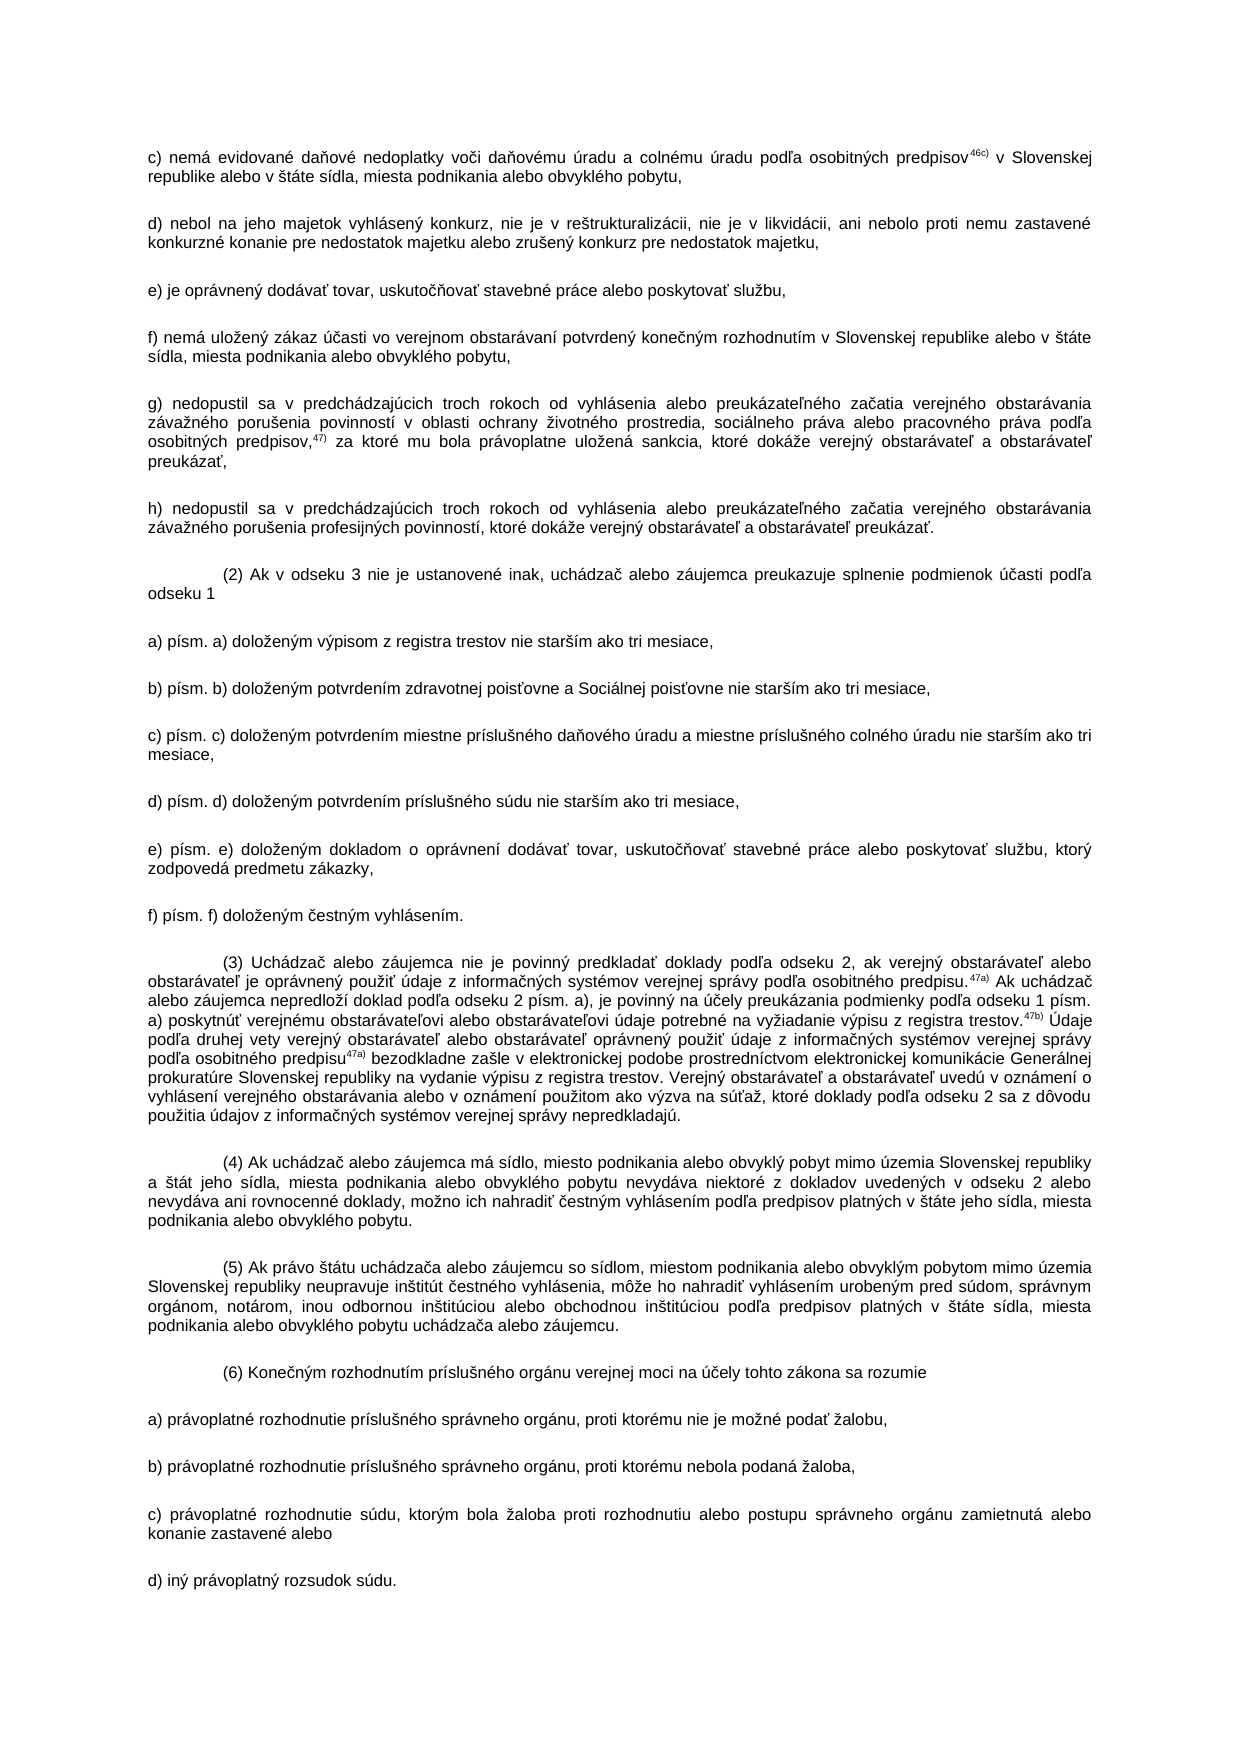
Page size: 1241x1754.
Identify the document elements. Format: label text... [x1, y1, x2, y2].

text (2) Ak v odseku 3 nie je ustanovené inak, uchádzač alebo záujemca preukazuje splnenie podmienok účasti podľa odseku 1 [148, 565, 1092, 603]
text (3) Uchádzač alebo záujemca nie je povinný predkladať doklady podľa odseku 2, ak verejný obstarávateľ alebo obstarávateľ je oprávnený použiť údaje z informačných systémov verejnej správy podľa osobitného predpisu.47a) Ak uchádzač alebo záujemca nepredloží doklad podľa odseku 2 písm. a), je povinný na účely preukázania podmienky podľa odseku 1 písm. a) poskytnúť verejnému obstarávateľovi alebo obstarávateľovi údaje potrebné na vyžiadanie výpisu z registra trestov.47b) Údaje podľa druhej vety verejný obstarávateľ alebo obstarávateľ oprávnený použiť údaje z informačných systémov verejnej správy podľa osobitného predpisu47a) bezodkladne zašle v elektronickej podobe prostredníctvom elektronickej komunikácie Generálnej prokuratúre Slovenskej republiky na vydanie výpisu z registra trestov. Verejný obstarávateľ a obstarávateľ uvedú v oznámení o vyhlásení verejného obstarávania alebo v oznámení použitom ako výzva na súťaž, ktoré doklady podľa odseku 2 sa z dôvodu použitia údajov z informačných systémov verejnej správy nepredkladajú. [148, 953, 1092, 1125]
text (4) Ak uchádzač alebo záujemca má sídlo, miesto podnikania alebo obvyklý pobyt mimo územia Slovenskej republiky a štát jeho sídla, miesta podnikania alebo obvyklého pobytu nevydáva niektoré z dokladov uvedených v odseku 2 alebo nevydáva ani rovnocenné doklady, možno ich nahradiť čestným vyhlásením podľa predpisov platných v štáte jeho sídla, miesta podnikania alebo obvyklého pobytu. [148, 1153, 1092, 1230]
text d) iný právoplatný rozsudok súdu. [148, 1571, 1092, 1590]
text a) právoplatné rozhodnutie príslušného správneho orgánu, proti ktorému nie je možné podať žalobu, [148, 1410, 1092, 1429]
text a) písm. a) doloženým výpisom z registra trestov nie starším ako tri mesiace, [148, 631, 1092, 651]
text c) písm. c) doloženým potvrdením miestne príslušného daňového úradu a miestne príslušného colného úradu nie starším ako tri mesiace, [148, 726, 1092, 764]
text g) nedopustil sa v predchádzajúcich troch rokoch od vyhlásenia alebo preukázateľného začatia verejného obstarávania závažného porušenia povinností v oblasti ochrany životného prostredia, sociálneho práva alebo pracovného práva podľa osobitných predpisov,47) za ktoré mu bola právoplatne uložená sankcia, ktoré dokáže verejný obstarávateľ a obstarávateľ preukázať, [148, 394, 1092, 471]
text b) právoplatné rozhodnutie príslušného správneho orgánu, proti ktorému nebola podaná žaloba, [148, 1457, 1092, 1476]
text e) písm. e) doloženým dokladom o oprávnení dodávať tovar, uskutočňovať stavebné práce alebo poskytovať službu, ktorý zodpovedá predmetu zákazky, [148, 839, 1092, 878]
text h) nedopustil sa v predchádzajúcich troch rokoch od vyhlásenia alebo preukázateľného začatia verejného obstarávania závažného porušenia profesijných povinností, ktoré dokáže verejný obstarávateľ a obstarávateľ preukázať. [148, 499, 1092, 537]
text f) nemá uložený zákaz účasti vo verejnom obstarávaní potvrdený konečným rozhodnutím v Slovenskej republike alebo v štáte sídla, miesta podnikania alebo obvyklého pobytu, [148, 328, 1092, 366]
text d) písm. d) doloženým potvrdením príslušného súdu nie starším ako tri mesiace, [148, 792, 1092, 811]
text b) písm. b) doloženým potvrdením zdravotnej poisťovne a Sociálnej poisťovne nie starším ako tri mesiace, [148, 678, 1092, 698]
text f) písm. f) doloženým čestným vyhlásením. [148, 906, 1092, 925]
text d) nebol na jeho majetok vyhlásený konkurz, nie je v reštrukturalizácii, nie je v likvidácii, ani nebolo proti nemu zastavené konkurzné konanie pre nedostatok majetku alebo zrušený konkurz pre nedostatok majetku, [148, 214, 1092, 252]
text c) právoplatné rozhodnutie súdu, ktorým bola žaloba proti rozhodnutiu alebo postupu správneho orgánu zamietnutá alebo konanie zastavené alebo [148, 1504, 1092, 1543]
text c) nemá evidované daňové nedoplatky voči daňovému úradu a colnému úradu podľa osobitných predpisov46c) v Slovenskej republike alebo v štáte sídla, miesta podnikania alebo obvyklého pobytu, [148, 148, 1092, 186]
text (5) Ak právo štátu uchádzača alebo záujemcu so sídlom, miestom podnikania alebo obvyklým pobytom mimo územia Slovenskej republiky neupravuje inštitút čestného vyhlásenia, môže ho nahradiť vyhlásením urobeným pred súdom, správnym orgánom, notárom, inou odbornou inštitúciou alebo obchodnou inštitúciou podľa predpisov platných v štáte sídla, miesta podnikania alebo obvyklého pobytu uchádzača alebo záujemcu. [148, 1258, 1092, 1335]
text (6) Konečným rozhodnutím príslušného orgánu verejnej moci na účely tohto zákona sa rozumie [148, 1363, 1092, 1382]
text e) je oprávnený dodávať tovar, uskutočňovať stavebné práce alebo poskytovať službu, [148, 280, 1092, 299]
